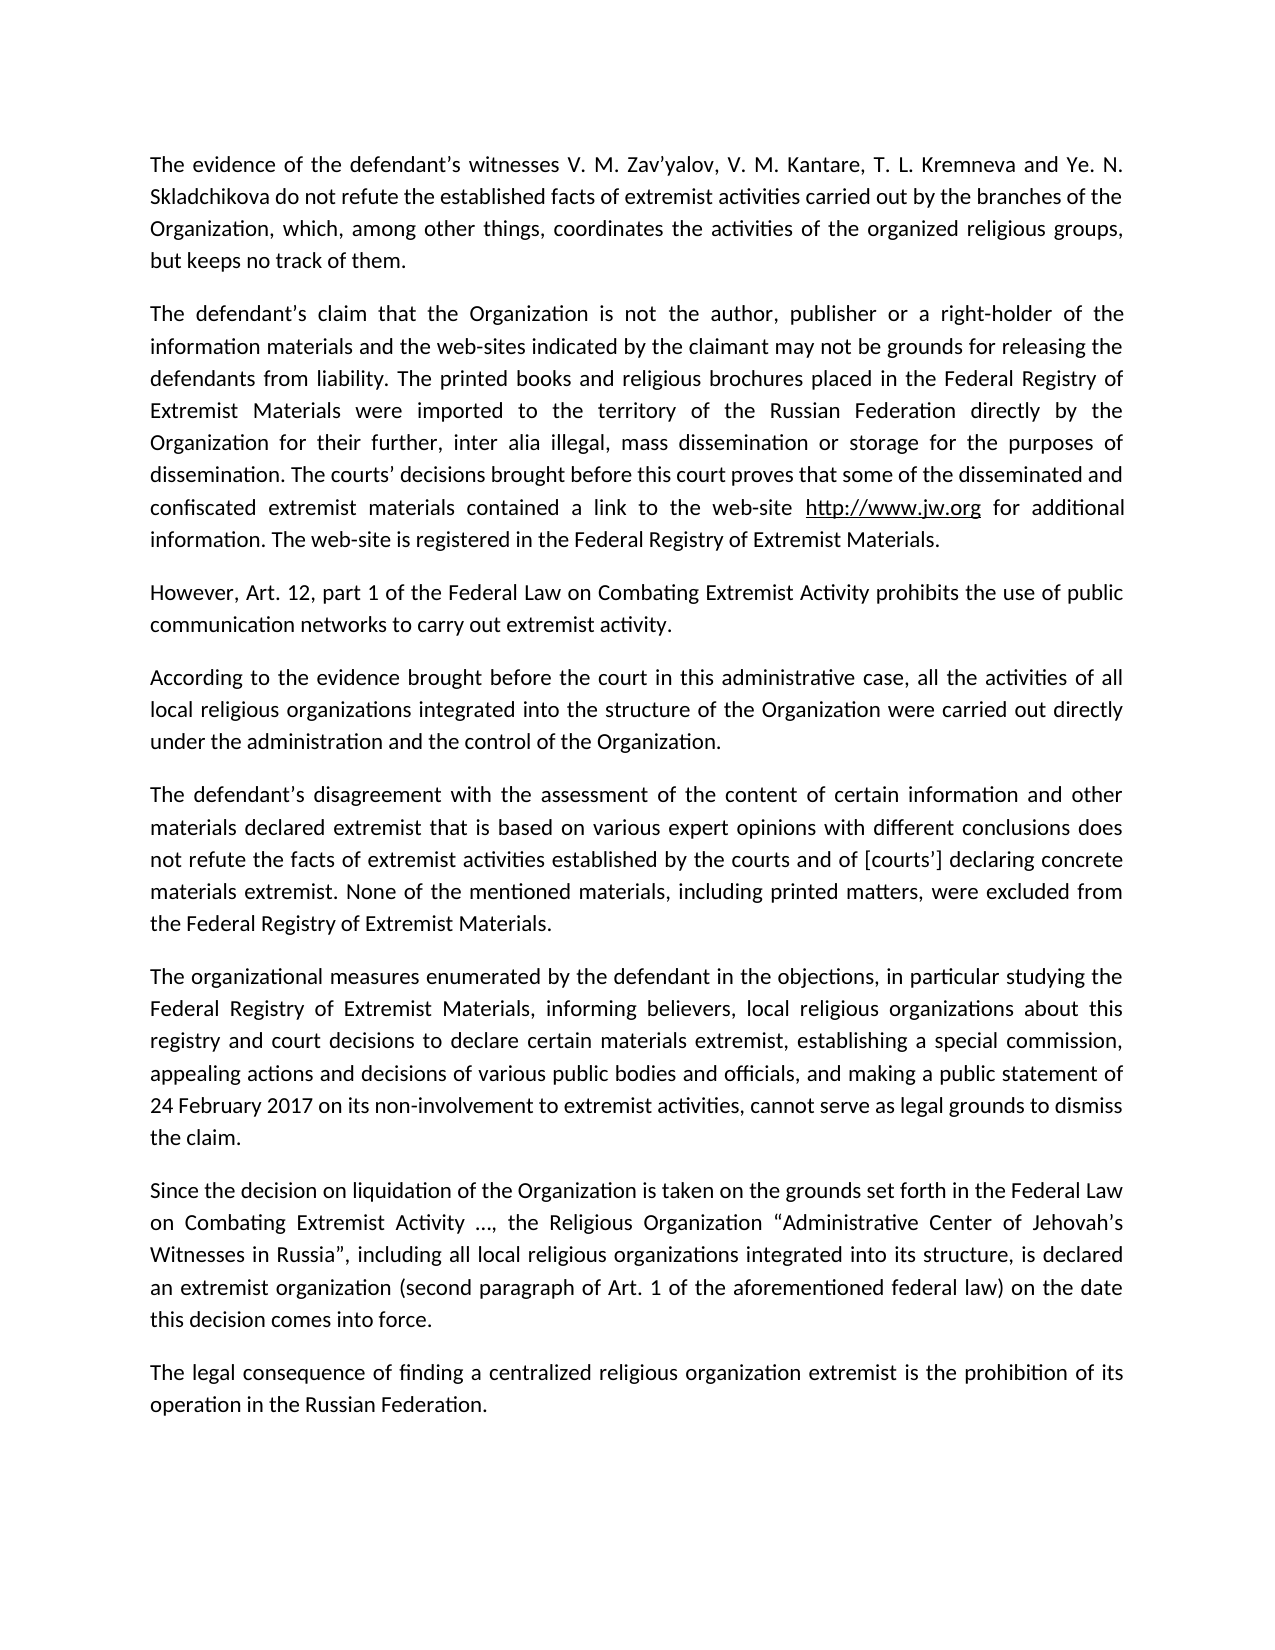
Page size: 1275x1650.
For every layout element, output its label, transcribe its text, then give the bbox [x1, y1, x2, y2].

text Since the decision on liquidation of the Organization is taken on the grounds set forth in the Federal Law on Combating Extremist Activity …, the Religious Organization “Administrative Center of Jehovah’s Witnesses in Russia”, including all local religious organizations integrated into its structure, is declared an extremist organization (second paragraph of Art. 1 of the aforementioned federal law) on the date this decision comes into force. [150, 1176, 1125, 1333]
text The evidence of the defendant’s witnesses V. M. Zav’yalov, V. M. Kantare, T. L. Kremneva and Ye. N. Skladchikova do not refute the established facts of extremist activities carried out by the branches of the Organization, which, among other things, coordinates the activities of the organized religious groups, but keeps no track of them. [150, 150, 1125, 274]
text According to the evidence brought before the court in this administrative case, all the activities of all local religious organizations integrated into the structure of the Organization were carried out directly under the administration and the control of the Organization. [150, 663, 1125, 756]
text The defendant’s disagreement with the assessment of the content of certain information and other materials declared extremist that is based on various expert opinions with different conclusions does not refute the facts of extremist activities established by the courts and of [courts’] declaring concrete materials extremist. None of the mentioned materials, including printed matters, were excluded from the Federal Registry of Extremist Materials. [150, 781, 1125, 937]
text However, Art. 12, part 1 of the Federal Law on Combating Extremist Activity prohibits the use of public communication networks to carry out extremist activity. [150, 578, 1125, 638]
text The defendant’s claim that the Organization is not the author, publisher or a right-holder of the information materials and the web-sites indicated by the claimant may not be grounds for releasing the defendants from liability. The printed books and religious brochures placed in the Federal Registry of Extremist Materials were imported to the territory of the Russian Federation directly by the Organization for their further, inter alia illegal, mass dissemination or storage for the purposes of dissemination. The courts’ decisions brought before this court proves that some of the disseminated and confiscated extremist materials contained a link to the web-site http://www.jw.org for additional information. The web-site is registered in the Federal Registry of Extremist Materials. [150, 299, 1125, 553]
text The organizational measures enumerated by the defendant in the objections, in particular studying the Federal Registry of Extremist Materials, informing believers, local religious organizations about this registry and court decisions to declare certain materials extremist, establishing a special commission, appealing actions and decisions of various public bodies and officials, and making a public statement of 24 February 2017 on its non-involvement to extremist activities, cannot serve as legal grounds to dismiss the claim. [150, 962, 1125, 1151]
text The legal consequence of finding a centralized religious organization extremist is the prohibition of its operation in the Russian Federation. [150, 1358, 1125, 1418]
